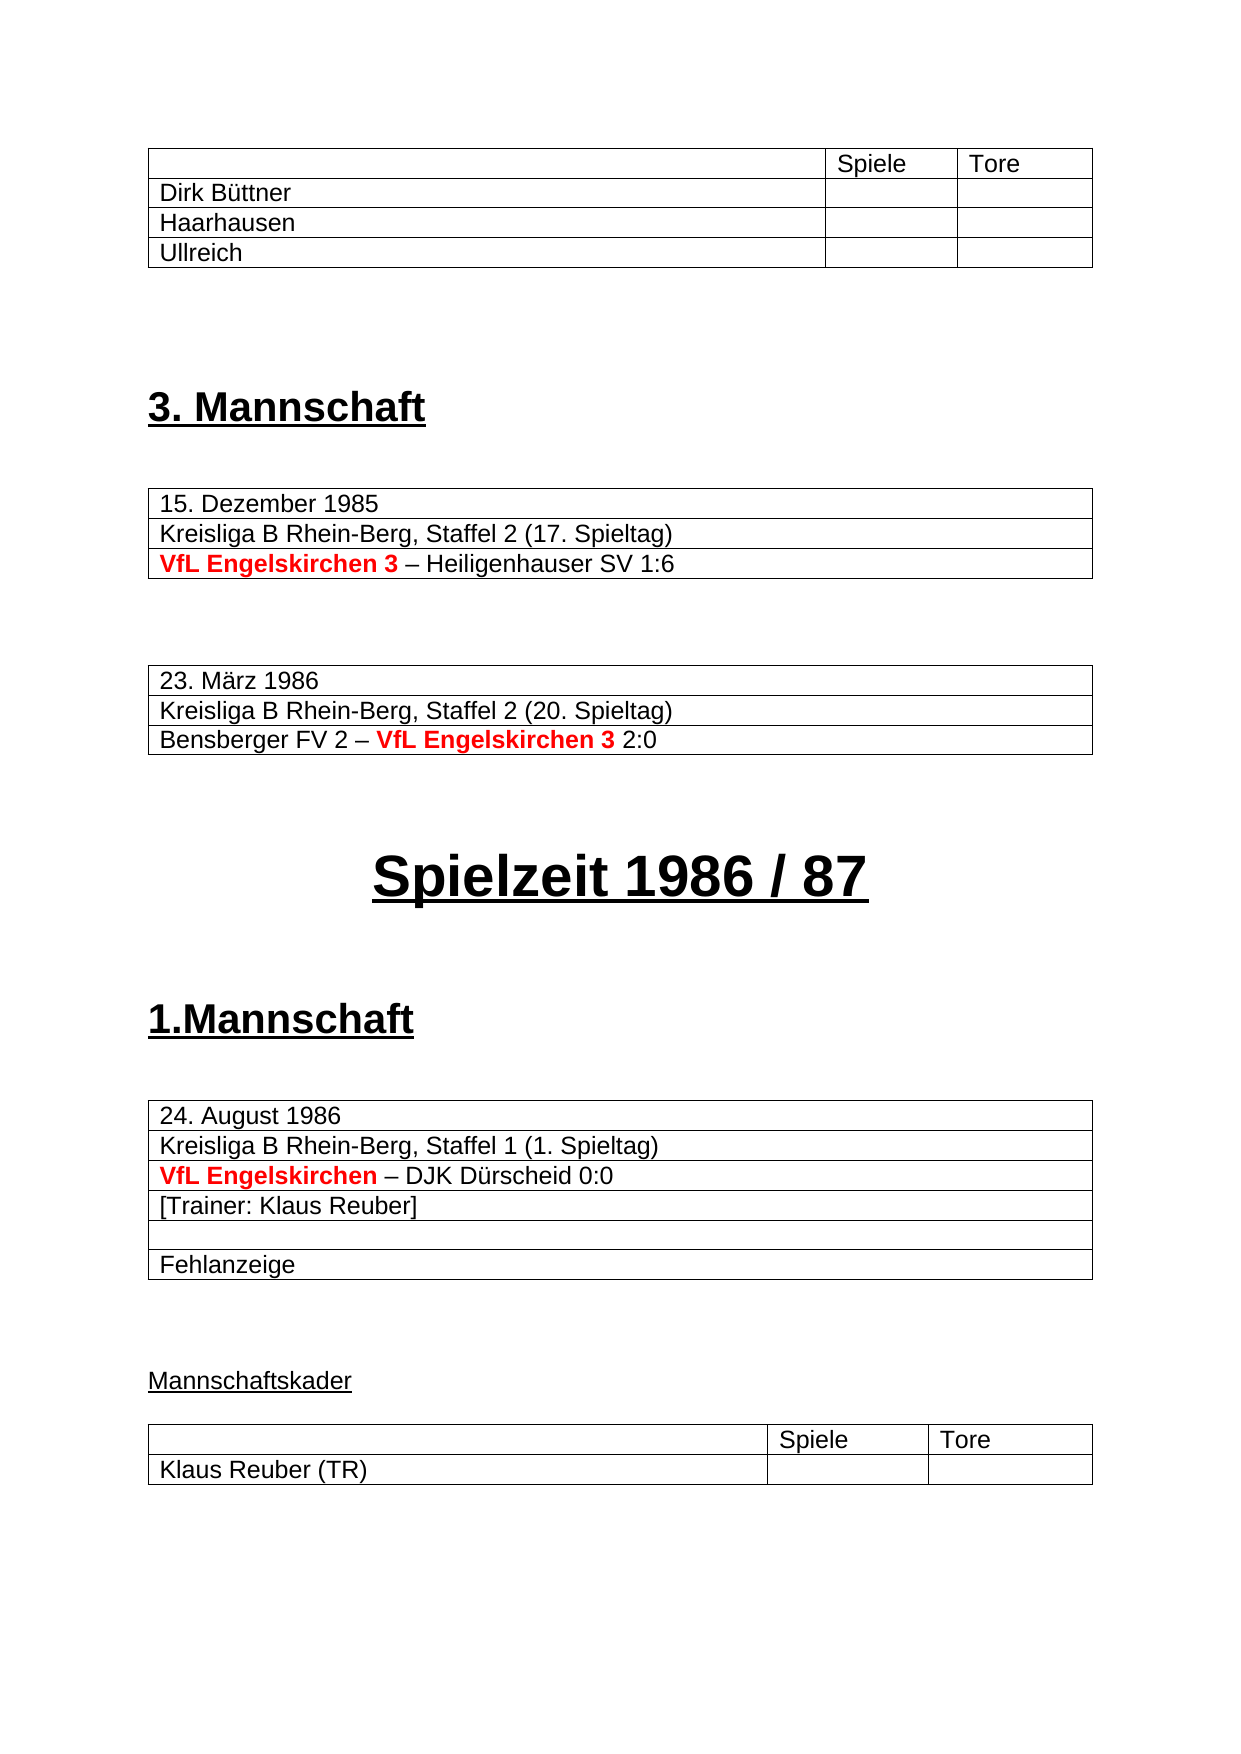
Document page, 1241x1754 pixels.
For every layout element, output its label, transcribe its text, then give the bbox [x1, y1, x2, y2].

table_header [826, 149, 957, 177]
text Mannschaftskader [148, 1366, 1093, 1395]
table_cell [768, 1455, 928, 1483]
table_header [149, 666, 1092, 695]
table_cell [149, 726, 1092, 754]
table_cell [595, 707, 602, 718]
text Spielzeit 1986 / 87 [148, 842, 1093, 909]
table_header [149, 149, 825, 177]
text 3. Mannschaft [148, 383, 1093, 431]
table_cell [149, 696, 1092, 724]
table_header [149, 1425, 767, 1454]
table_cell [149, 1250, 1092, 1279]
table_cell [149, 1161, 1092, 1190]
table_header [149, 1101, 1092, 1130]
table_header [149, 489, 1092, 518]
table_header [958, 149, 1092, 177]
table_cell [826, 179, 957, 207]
text 1.Mannschaft [148, 995, 1093, 1043]
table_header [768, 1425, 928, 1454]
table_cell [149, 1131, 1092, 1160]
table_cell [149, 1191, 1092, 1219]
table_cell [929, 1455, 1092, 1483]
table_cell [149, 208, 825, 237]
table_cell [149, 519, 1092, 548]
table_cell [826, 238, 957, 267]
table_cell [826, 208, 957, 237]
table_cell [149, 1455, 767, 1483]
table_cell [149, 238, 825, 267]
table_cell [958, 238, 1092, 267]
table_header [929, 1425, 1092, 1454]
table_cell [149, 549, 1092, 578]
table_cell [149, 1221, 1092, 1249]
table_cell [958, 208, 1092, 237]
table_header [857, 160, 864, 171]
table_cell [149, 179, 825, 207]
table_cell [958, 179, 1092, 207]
